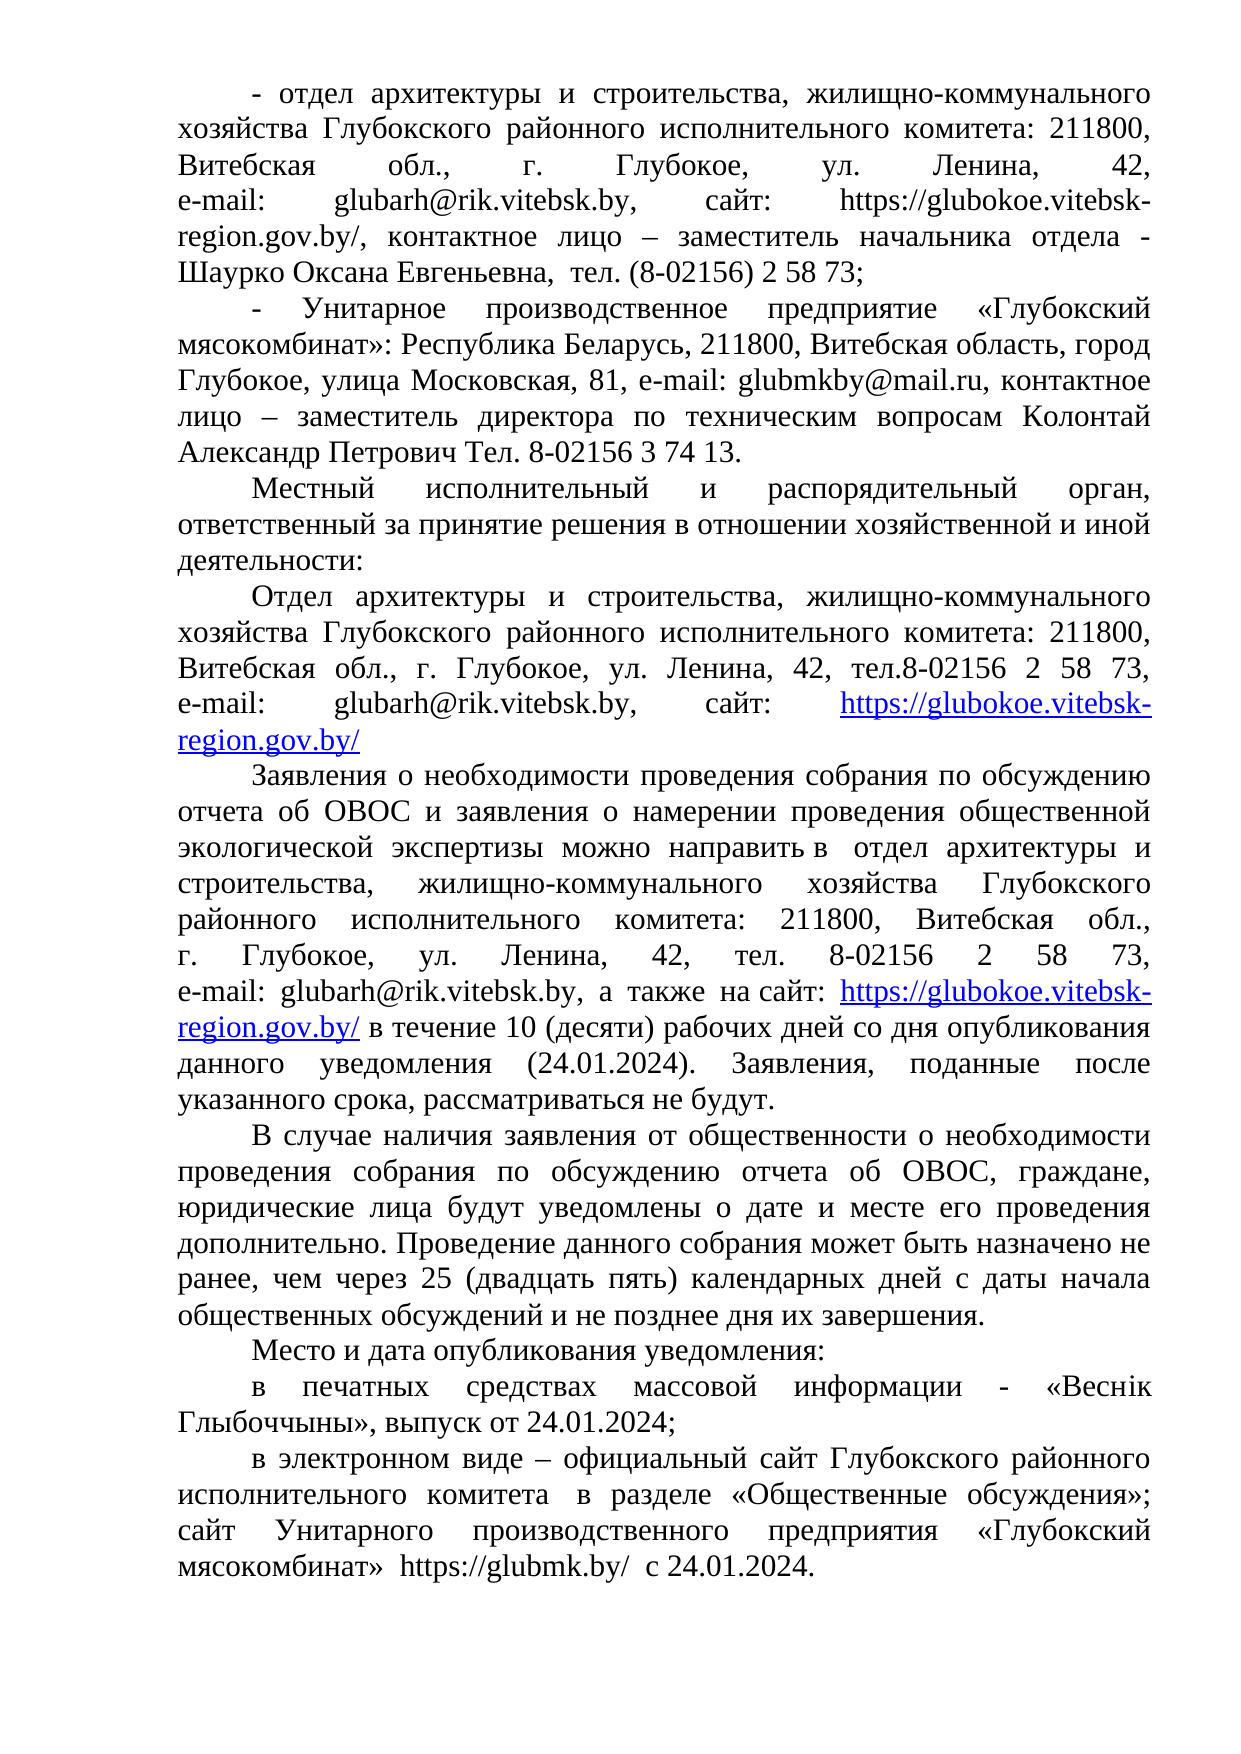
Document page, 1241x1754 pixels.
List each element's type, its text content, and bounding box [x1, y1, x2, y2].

text Заявления о необходимости проведения собрания по обсуждению отчета об ОВОС и заявления о намерении проведения общественной экологической экспертизы можно направить в отдел архитектуры и строительства, жилищно-коммунального хозяйства Глубокского районного исполнительного комитета: 211800, Витебская обл., г. Глубокое, ул. Ленина, 42, тел. 8-02156 2 58 73, e-mail: glubarh@rik.vitebsk.by, а также на сайт: https://glubokoe.vitebsk-region.gov.by/ в течение 10 (десяти) рабочих дней со дня опубликования данного уведомления (24.01.2024). Заявления, поданные после указанного срока, рассматриваться не будут. [177, 757, 1152, 1116]
text в печатных средствах массовой информации - «Веснiк Глыбоччыны», выпуск от 24.01.2024; [177, 1368, 1152, 1439]
text - отдел архитектуры и строительства, жилищно-коммунального хозяйства Глубокского районного исполнительного комитета: 211800, Витебская обл., г. Глубокое, ул. Ленина, 42, e-mail: glubarh@rik.vitebsk.by, сайт: https://glubokoe.vitebsk-region.gov.by/, контактное лицо – заместитель начальника отдела - Шаурко Оксана Евгеньевна, тел. (8-02156) 2 58 73; [177, 74, 1152, 289]
text В случае наличия заявления от общественности о необходимости проведения собрания по обсуждению отчета об ОВОС, граждане, юридические лица будут уведомлены о дате и месте его проведения дополнительно. Проведение данного собрания может быть назначено не ранее, чем через 25 (двадцать пять) календарных дней с даты начала общественных обсуждений и не позднее дня их завершения. [177, 1116, 1152, 1332]
text Место и дата опубликования уведомления: [177, 1332, 1152, 1368]
text Местный исполнительный и распорядительный орган, ответственный за принятие решения в отношении хозяйственной и иной деятельности: [177, 469, 1152, 577]
text Отдел архитектуры и строительства, жилищно-коммунального хозяйства Глубокского районного исполнительного комитета: 211800, Витебская обл., г. Глубокое, ул. Ленина, 42, тел.8-02156 2 58 73, e-mail: glubarh@rik.vitebsk.by, сайт: https://glubokoe.vitebsk-region.gov.by/ [177, 577, 1152, 757]
text в электронном виде – официальный сайт Глубокского районного исполнительного комитета в разделе «Общественные обсуждения»; сайт Унитарного производственного предприятия «Глубокский мясокомбинат» https://glubmk.by/ с 24.01.2024. [177, 1439, 1152, 1583]
text - Унитарное производственное предприятие «Глубокский мясокомбинат»: Республика Беларусь, 211800, Витебская область, город Глубокое, улица Московская, 81, е-mail: glubmkby@mail.ru, контактное лицо – заместитель директора по техническим вопросам Колонтай Александр Петрович Тел. 8-02156 3 74 13. [177, 289, 1152, 469]
